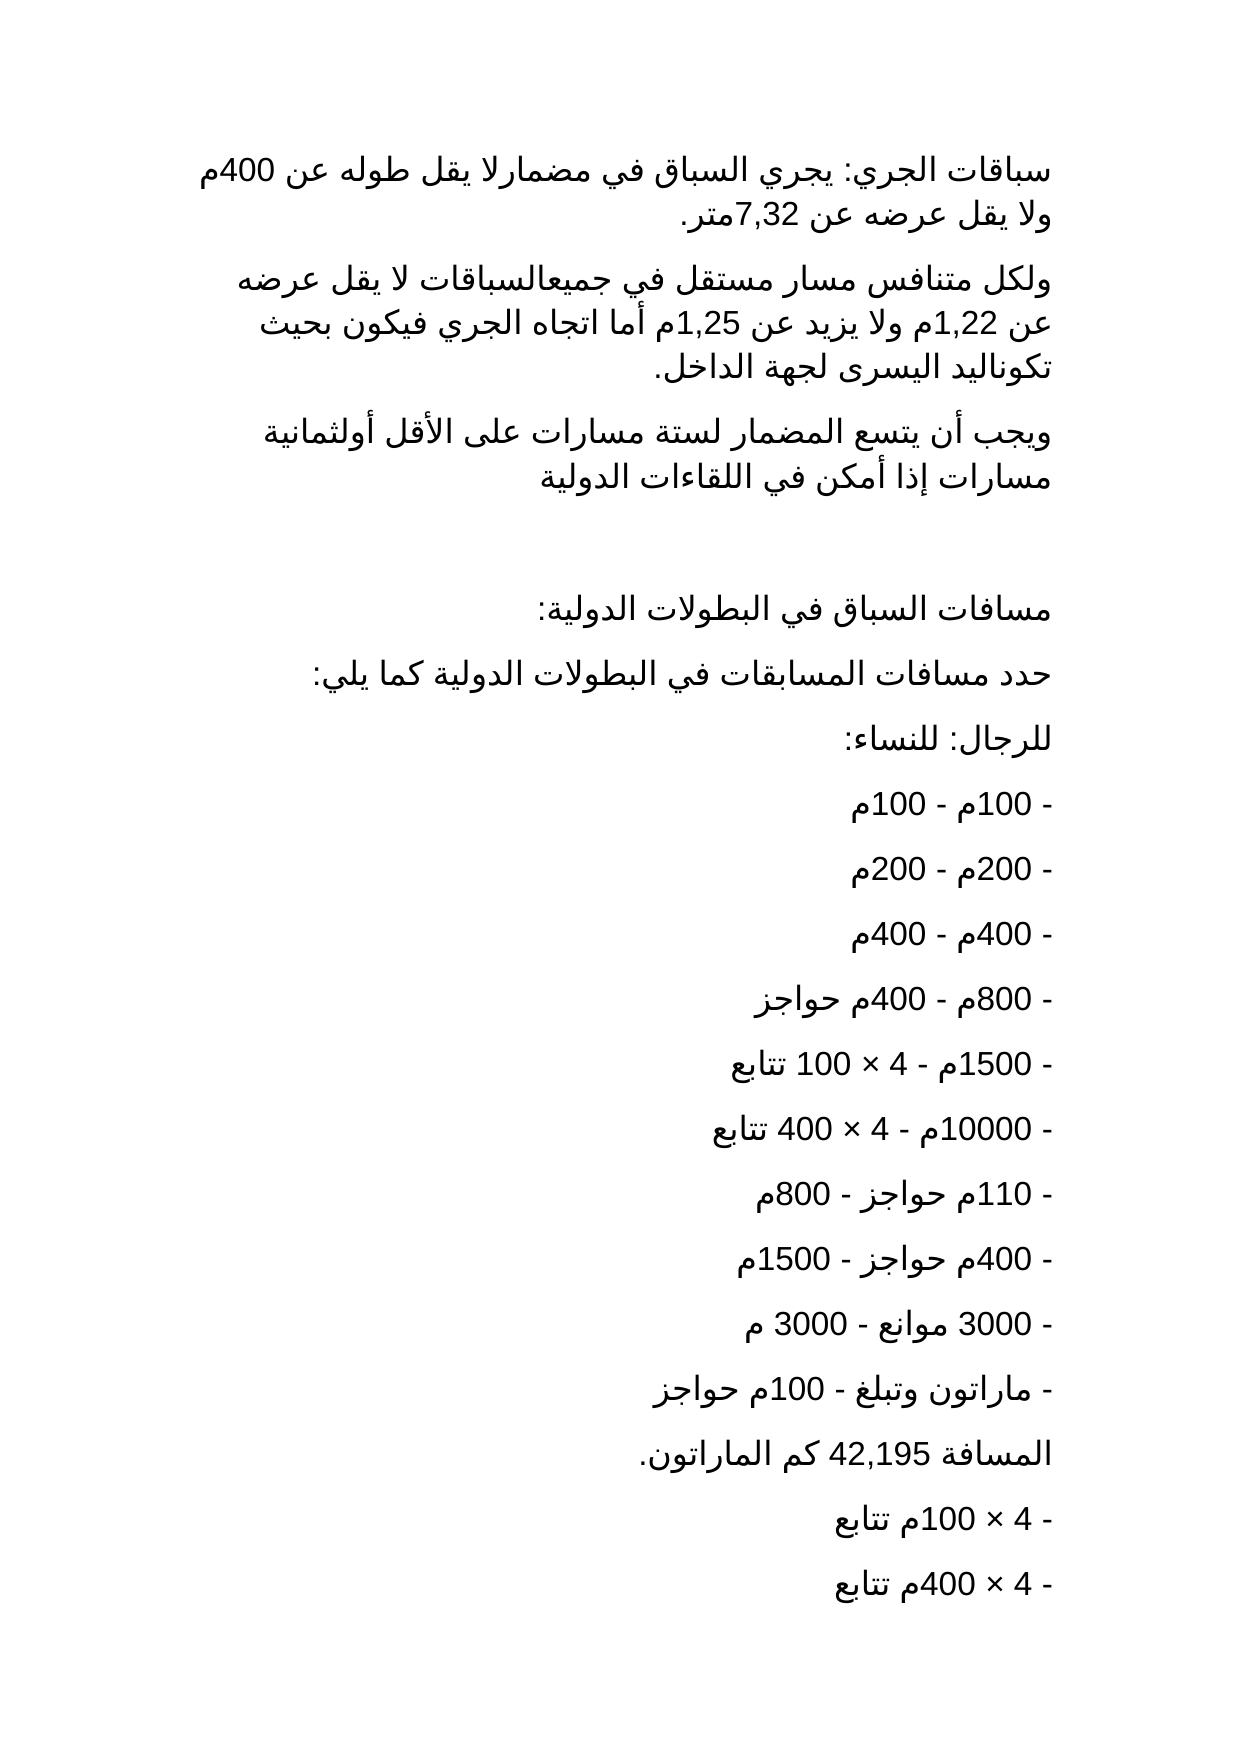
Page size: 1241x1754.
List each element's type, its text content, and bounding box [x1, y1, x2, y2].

text ولكل متنافس مسار مستقل في جميعالسباقات لا يقل عرضه عن 1,22م ولا يزيد عن 1,25م أما اتجاه الجري فيكون بحيث تكوناليد اليسرى لجهة الداخل. [187, 259, 1053, 386]
text - ماراتون وتبلغ - 100م حواجز [187, 1369, 1053, 1408]
text - 4 × 400م تتابع [187, 1564, 1053, 1603]
text ويجب أن يتسع المضمار لستة مسارات على الأقل أولثمانية مسارات إذا أمكن في اللقاءات الدولية [187, 412, 1053, 495]
text - 1500م - 4 × 100 تتابع [187, 1044, 1053, 1083]
text - 110م حواجز - 800م [187, 1174, 1053, 1213]
text للرجال: للنساء: [187, 719, 1053, 758]
text - 10000م - 4 × 400 تتابع [187, 1109, 1053, 1148]
text - 400م - 400م [187, 914, 1053, 953]
text - 200م - 200م [187, 849, 1053, 888]
text - 3000 موانع - 3000 م [187, 1304, 1053, 1343]
text - 400م حواجز - 1500م [187, 1239, 1053, 1278]
text - 100م - 100م [187, 784, 1053, 823]
text سباقات الجري: يجري السباق في مضمارلا يقل طوله عن 400م ولا يقل عرضه عن 7,32متر. [187, 150, 1053, 233]
text - 800م - 400م حواجز [187, 979, 1053, 1018]
text - 4 × 100م تتابع [187, 1499, 1053, 1538]
text المسافة 42,195 كم الماراتون. [187, 1434, 1053, 1473]
text حدد مسافات المسابقات في البطولات الدولية كما يلي: [187, 654, 1053, 693]
text مسافات السباق في البطولات الدولية: [187, 589, 1053, 628]
